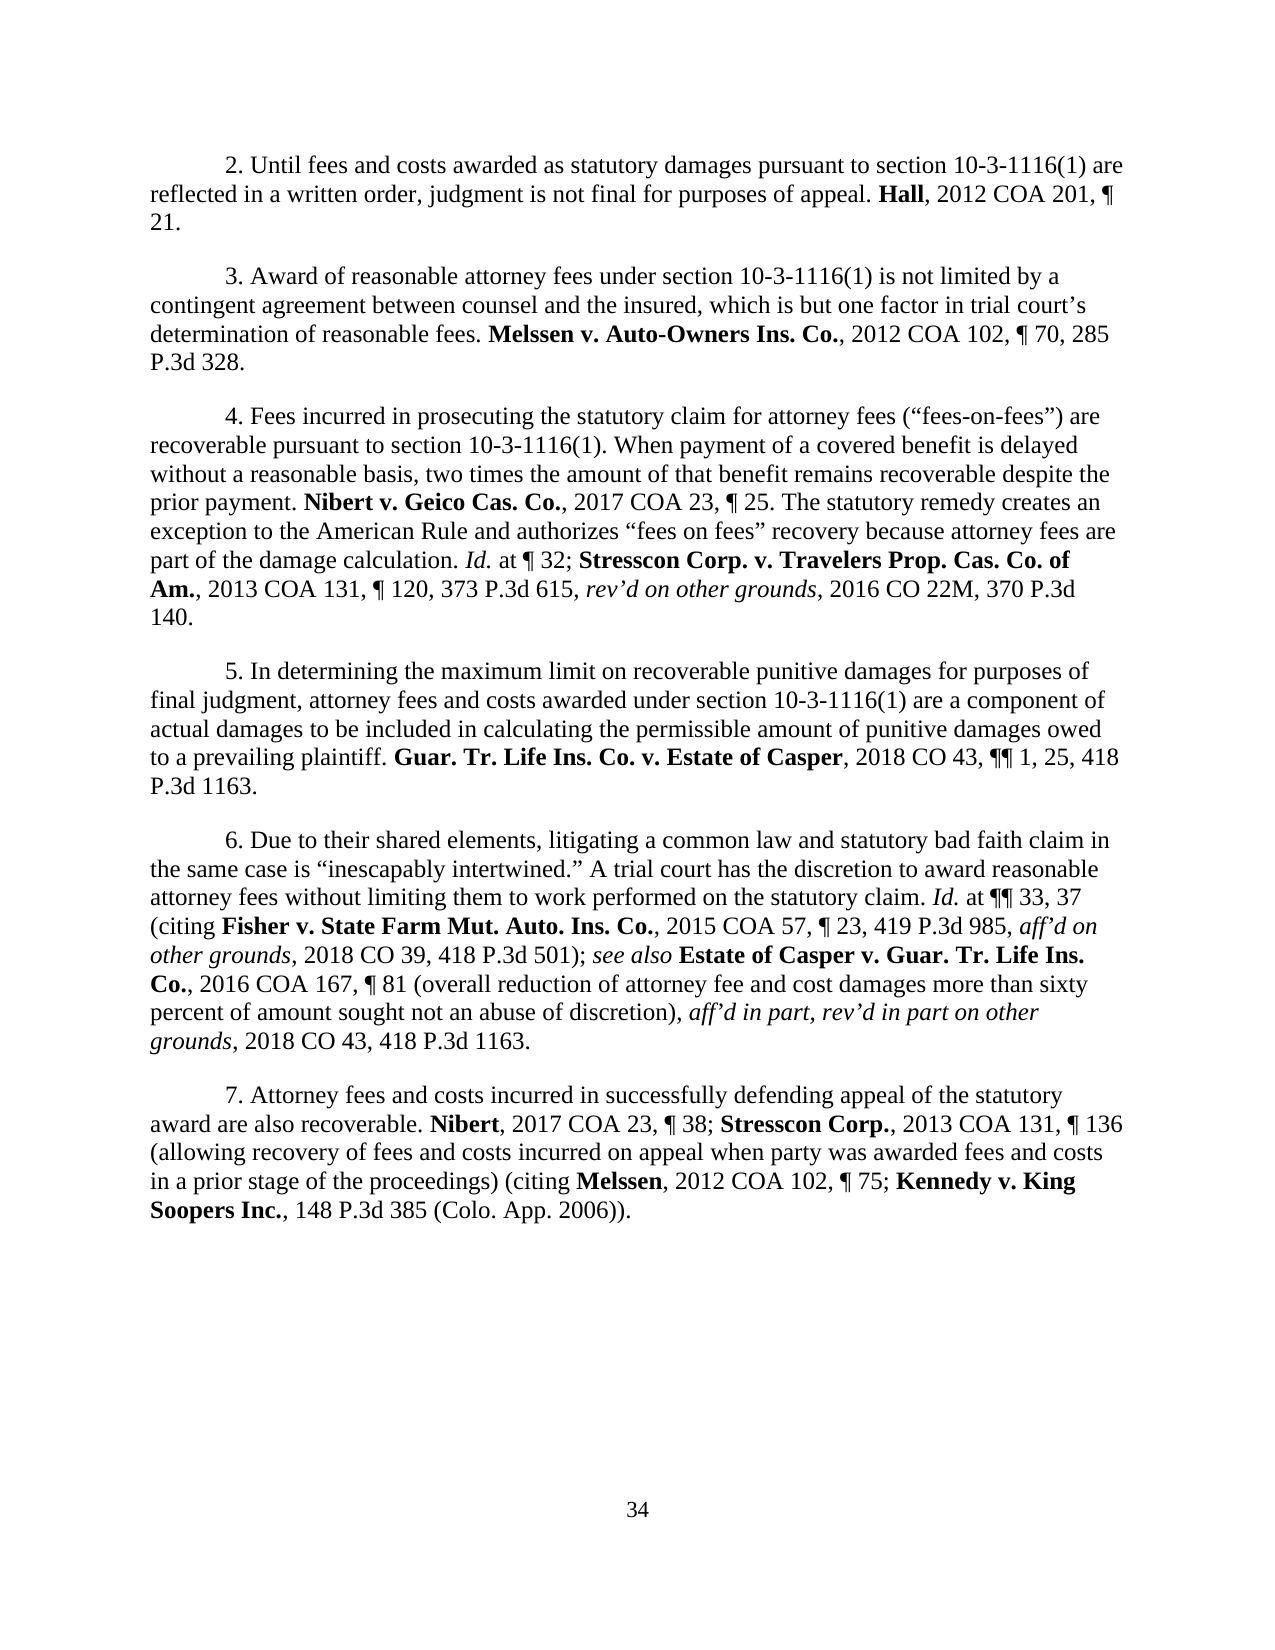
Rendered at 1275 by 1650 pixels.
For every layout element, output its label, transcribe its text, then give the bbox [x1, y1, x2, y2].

text 5. In determining the maximum limit on recoverable punitive damages for purposes of final judgment, attorney fees and costs awarded under section 10-3-1116(1) are a component of actual damages to be included in calculating the permissible amount of punitive damages owed to a prevailing plaintiff. Guar. Tr. Life Ins. Co. v. Estate of Casper, 2018 CO 43, ¶¶ 1, 25, 418 P.3d 1163. [150, 656, 1125, 800]
text 4. Fees incurred in prosecuting the statutory claim for attorney fees (“fees-on-fees”) are recoverable pursuant to section 10-3-1116(1). When payment of a covered benefit is delayed without a reasonable basis, two times the amount of that benefit remains recoverable despite the prior payment. Nibert v. Geico Cas. Co., 2017 COA 23, ¶ 25. The statutory remedy creates an exception to the American Rule and authorizes “fees on fees” recovery because attorney fees are part of the damage calculation. Id. at ¶ 32; Stresscon Corp. v. Travelers Prop. Cas. Co. of Am., 2013 COA 131, ¶ 120, 373 P.3d 615, rev’d on other grounds, 2016 CO 22M, 370 P.3d 140. [150, 401, 1125, 631]
text 3. Award of reasonable attorney fees under section 10-3-1116(1) is not limited by a contingent agreement between counsel and the insured, which is but one factor in trial court’s determination of reasonable fees. Melssen v. Auto-Owners Ins. Co., 2012 COA 102, ¶ 70, 285 P.3d 328. [150, 261, 1125, 376]
text 2. Until fees and costs awarded as statutory damages pursuant to section 10-3-1116(1) are reflected in a written order, judgment is not final for purposes of appeal. Hall, 2012 COA 201, ¶ 21. [150, 150, 1125, 236]
text 6. Due to their shared elements, litigating a common law and statutory bad faith claim in the same case is “inescapably intertwined.” A trial court has the discretion to award reasonable attorney fees without limiting them to work performed on the statutory claim. Id. at ¶¶ 33, 37 (citing Fisher v. State Farm Mut. Auto. Ins. Co., 2015 COA 57, ¶ 23, 419 P.3d 985, aff’d on other grounds, 2018 CO 39, 418 P.3d 501); see also Estate of Casper v. Guar. Tr. Life Ins. Co., 2016 COA 167, ¶ 81 (overall reduction of attorney fee and cost damages more than sixty percent of amount sought not an abuse of discretion), aff’d in part, rev’d in part on other grounds, 2018 CO 43, 418 P.3d 1163. [150, 825, 1125, 1055]
text 7. Attorney fees and costs incurred in successfully defending appeal of the statutory award are also recoverable. Nibert, 2017 COA 23, ¶ 38; Stresscon Corp., 2013 COA 131, ¶ 136 (allowing recovery of fees and costs incurred on appeal when party was awarded fees and costs in a prior stage of the proceedings) (citing Melssen, 2012 COA 102, ¶ 75; Kennedy v. King Soopers Inc., 148 P.3d 385 (Colo. App. 2006)). [150, 1080, 1125, 1224]
